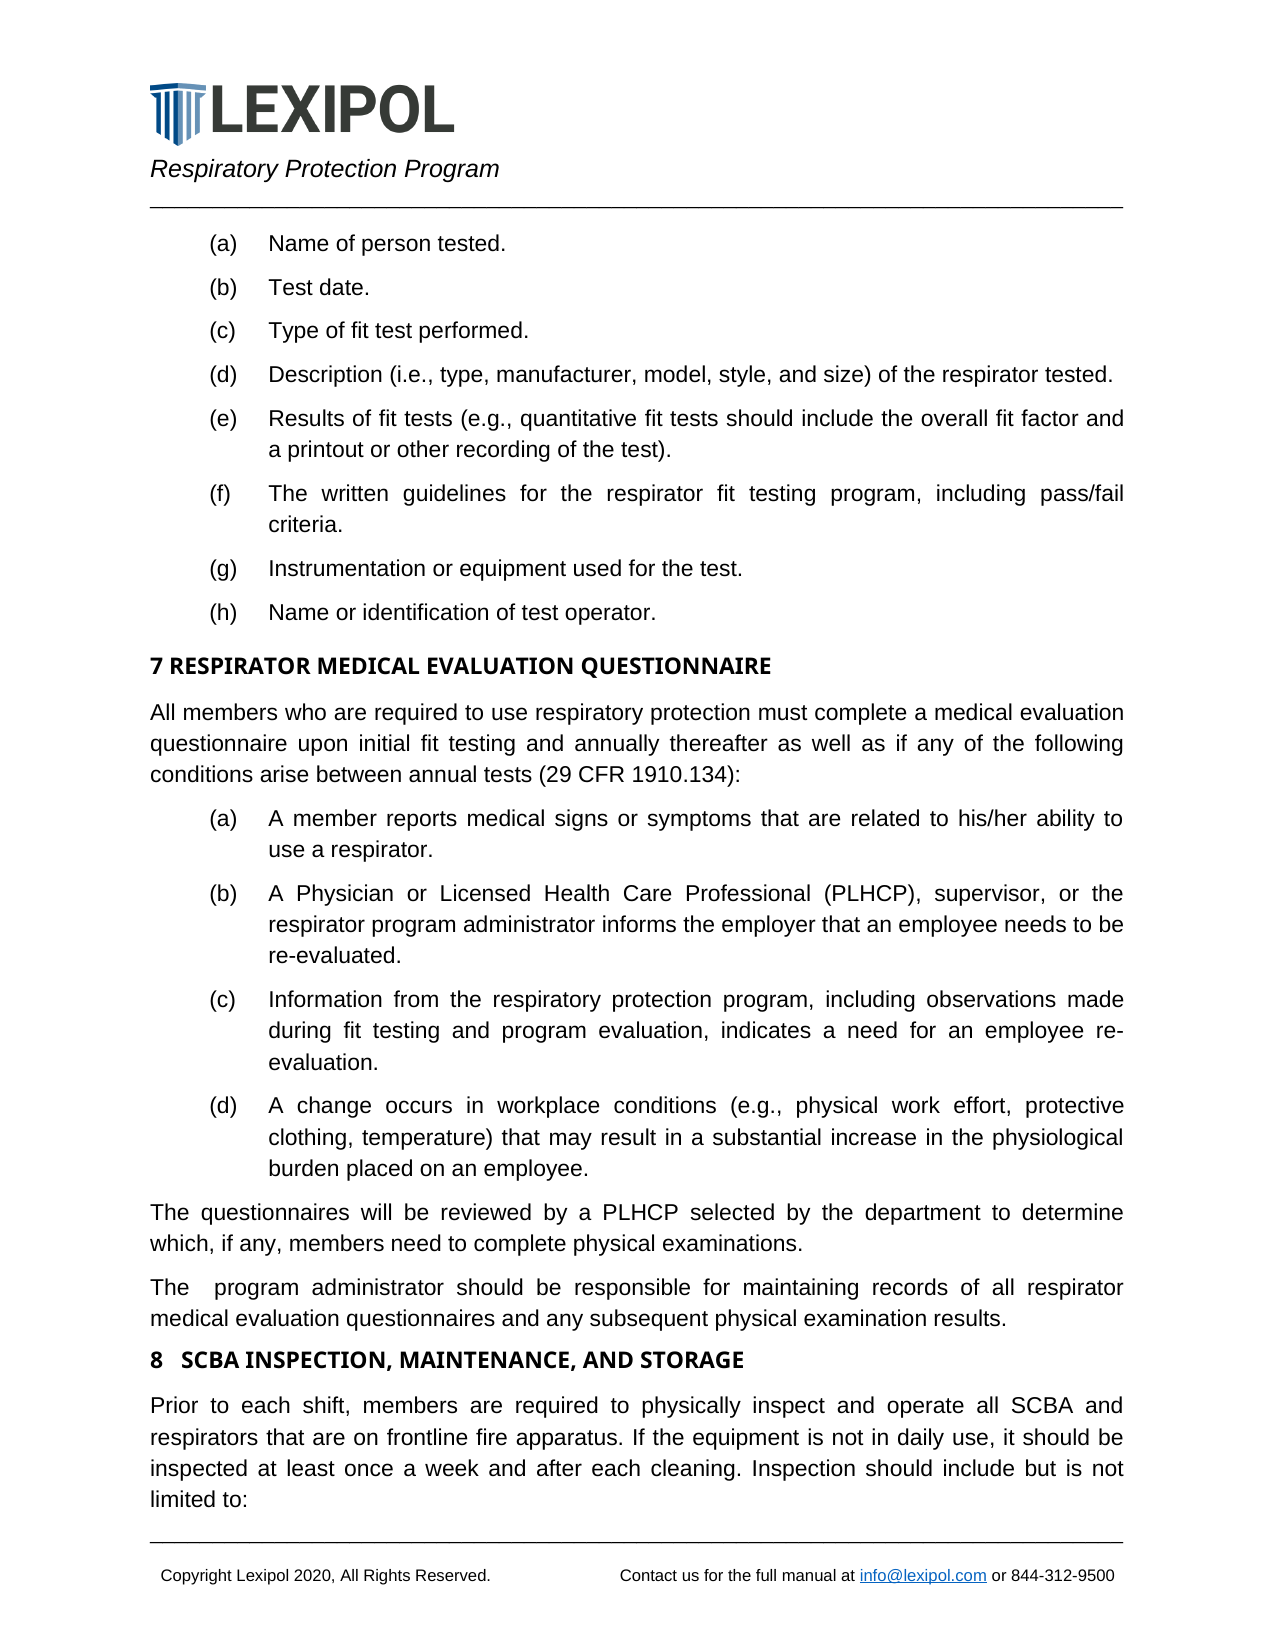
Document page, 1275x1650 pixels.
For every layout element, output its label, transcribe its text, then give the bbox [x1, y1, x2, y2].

text 8 SCBA INSPECTION, MAINTENANCE, AND STORAGE [150, 1344, 1125, 1375]
list Type of fit test performed. [209, 312, 1125, 344]
text The program administrator should be responsible for maintaining records of all respirator medical evaluation questionnaires and any subsequent physical examination results. [150, 1269, 1125, 1331]
picture [150, 75, 482, 155]
list Information from the respiratory protection program, including observations made during fit testing and program evaluation, indicates a need for an employee re-evaluation. [209, 981, 1125, 1075]
list Name or identification of test operator. [209, 594, 1125, 625]
text All members who are required to use respiratory protection must complete a medical evaluation questionnaire upon initial fit testing and annually thereafter as well as if any of the following conditions arise between annual tests (29 CFR 1910.134): [150, 694, 1125, 787]
list Test date. [209, 269, 1125, 300]
list A Physician or Licensed Health Care Professional (PLHCP), supervisor, or the respirator program administrator informs the employer that an employee needs to be re-evaluated. [209, 875, 1125, 969]
list Results of fit tests (e.g., quantitative fit tests should include the overall fit factor and a printout or other recording of the test). [209, 400, 1125, 462]
list A change occurs in workplace conditions (e.g., physical work effort, protective clothing, temperature) that may result in a substantial increase in the physiological burden placed on an employee. [209, 1087, 1125, 1181]
list Name of person tested. [209, 225, 1125, 256]
text 7 RESPIRATOR MEDICAL EVALUATION QUESTIONNAIRE [150, 650, 1125, 681]
text Prior to each shift, members are required to physically inspect and operate all SCBA and respirators that are on frontline fire apparatus. If the equipment is not in daily use, it should be inspected at least once a week and after each cleaning. Inspection should include but is not limited to: [150, 1387, 1125, 1512]
list Description (i.e., type, manufacturer, model, style, and size) of the respirator tested. [209, 356, 1125, 387]
list Instrumentation or equipment used for the test. [209, 550, 1125, 581]
list The written guidelines for the respirator fit testing program, including pass/fail criteria. [209, 475, 1125, 537]
text The questionnaires will be reviewed by a PLHCP selected by the department to determine which, if any, members need to complete physical examinations. [150, 1194, 1125, 1256]
list A member reports medical signs or symptoms that are related to his/her ability to use a respirator. [209, 800, 1125, 862]
